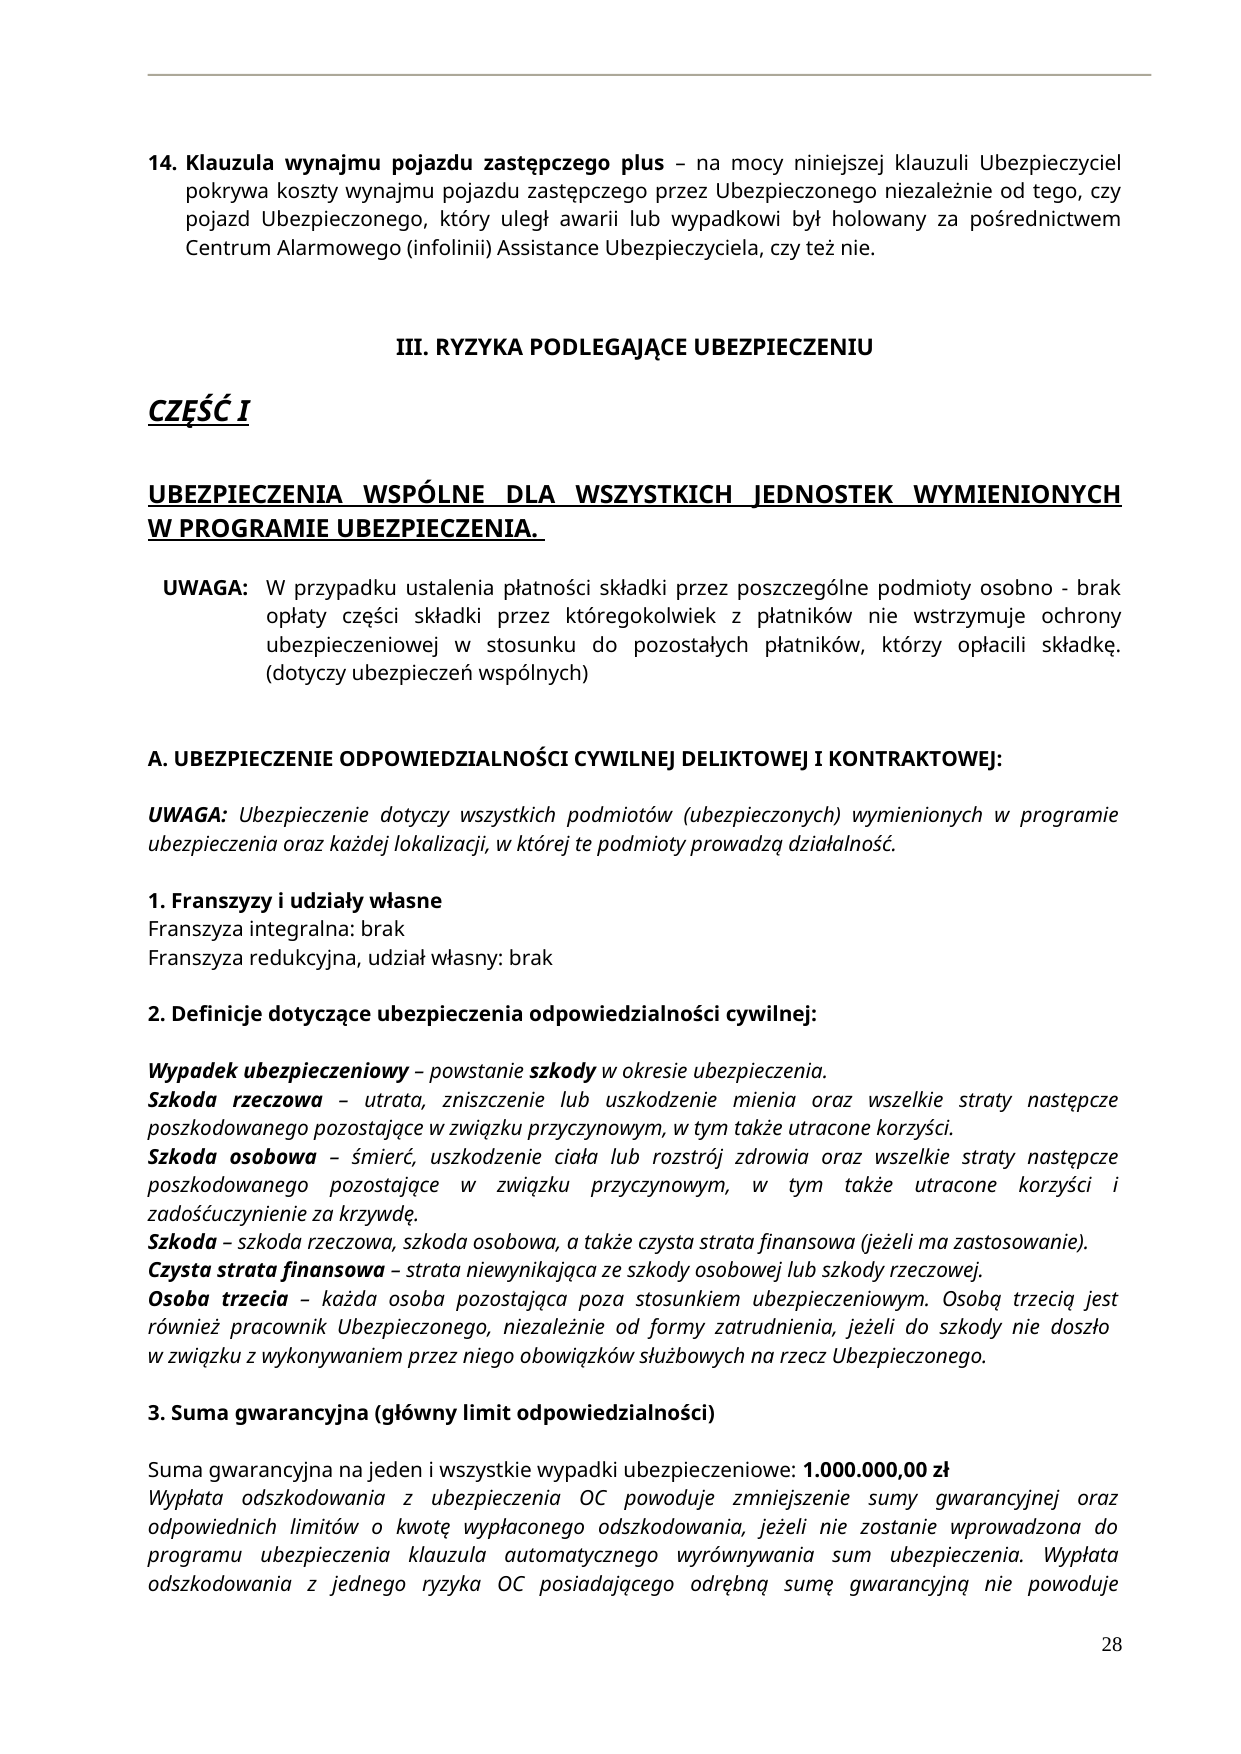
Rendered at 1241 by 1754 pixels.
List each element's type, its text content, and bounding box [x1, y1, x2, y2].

text UWAGA: W przypadku ustalenia płatności składki przez poszczególne podmioty osobno - brak opłaty części składki przez któregokolwiek z płatników nie wstrzymuje ochrony ubezpieczeniowej w stosunku do pozostałych płatników, którzy opłacili składkę. (dotyczy ubezpieczeń wspólnych) [162, 573, 1122, 687]
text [148, 1483, 1122, 1597]
text 2. Definicje dotyczące ubezpieczenia odpowiedzialności cywilnej: [148, 999, 1122, 1028]
text Szkoda osobowa – śmierć, uszkodzenie ciała lub rozstrój zdrowia oraz wszelkie straty następcze poszkodowanego pozostające w związku przyczynowym, w tym także utracone korzyści i zadośćuczynienie za krzywdę. [148, 1142, 1122, 1227]
text CZĘŚĆ I [148, 391, 1122, 430]
list Klauzula wynajmu pojazdu zastępczego plus – na mocy niniejszej klauzuli Ubezpieczyciel pokrywa koszty wynajmu pojazdu zastępczego przez Ubezpieczonego niezależnie od tego, czy pojazd Ubezpieczonego, który uległ awarii lub wypadkowi był holowany za pośrednictwem Centrum Alarmowego (infolinii) Assistance Ubezpieczyciela, czy też nie. [148, 148, 1122, 261]
text Szkoda rzeczowa – utrata, zniszczenie lub uszkodzenie mienia oraz wszelkie straty następcze poszkodowanego pozostające w związku przyczynowym, w tym także utracone korzyści. [148, 1085, 1122, 1142]
text UWAGA: Ubezpieczenie dotyczy wszystkich podmiotów (ubezpieczonych) wymienionych w programie ubezpieczenia oraz każdej lokalizacji, w której te podmioty prowadzą działalność. [148, 801, 1122, 857]
text 3. Suma gwarancyjna (główny limit odpowiedzialności) [148, 1398, 1122, 1426]
text III. RYZYKA PODLEGAJĄCE UBEZPIECZENIU [148, 331, 1122, 362]
text Franszyza redukcyjna, udział własny: brak [148, 943, 1122, 971]
text 1. Franszyzy i udziały własne [148, 886, 1122, 914]
text A. UBEZPIECZENIE ODPOWIEDZIALNOŚCI CYWILNEJ DELIKTOWEJ I KONTRAKTOWEJ: [148, 744, 1122, 772]
text UBEZPIECZENIA WSPÓLNE DLA WSZYSTKICH JEDNOSTEK WYMIENIONYCH W PROGRAMIE UBEZPIECZENIA. [148, 476, 1122, 505]
text Czysta strata finansowa – strata niewynikająca ze szkody osobowej lub szkody rzeczowej. [148, 1256, 1122, 1284]
text UBEZPIECZENIA WSPÓLNE DLA WSZYSTKICH JEDNOSTEK WYMIENIONYCH W PROGRAMIE UBEZPIECZENIA. [148, 507, 1122, 544]
text Szkoda – szkoda rzeczowa, szkoda osobowa, a także czysta strata finansowa (jeżeli ma zastosowanie). [148, 1227, 1122, 1256]
text Wypadek ubezpieczeniowy – powstanie szkody w okresie ubezpieczenia. [148, 1056, 1122, 1085]
text Franszyza integralna: brak [148, 914, 1122, 943]
text Suma gwarancyjna na jeden i wszystkie wypadki ubezpieczeniowe: 1.000.000,00 zł [148, 1455, 1122, 1483]
text Osoba trzecia – każda osoba pozostająca poza stosunkiem ubezpieczeniowym. Osobą trzecią jest również pracownik Ubezpieczonego, niezależnie od formy zatrudnienia, jeżeli do szkody nie doszło w związku z wykonywaniem przez niego obowiązków służbowych na rzecz Ubezpieczonego. [148, 1284, 1122, 1369]
